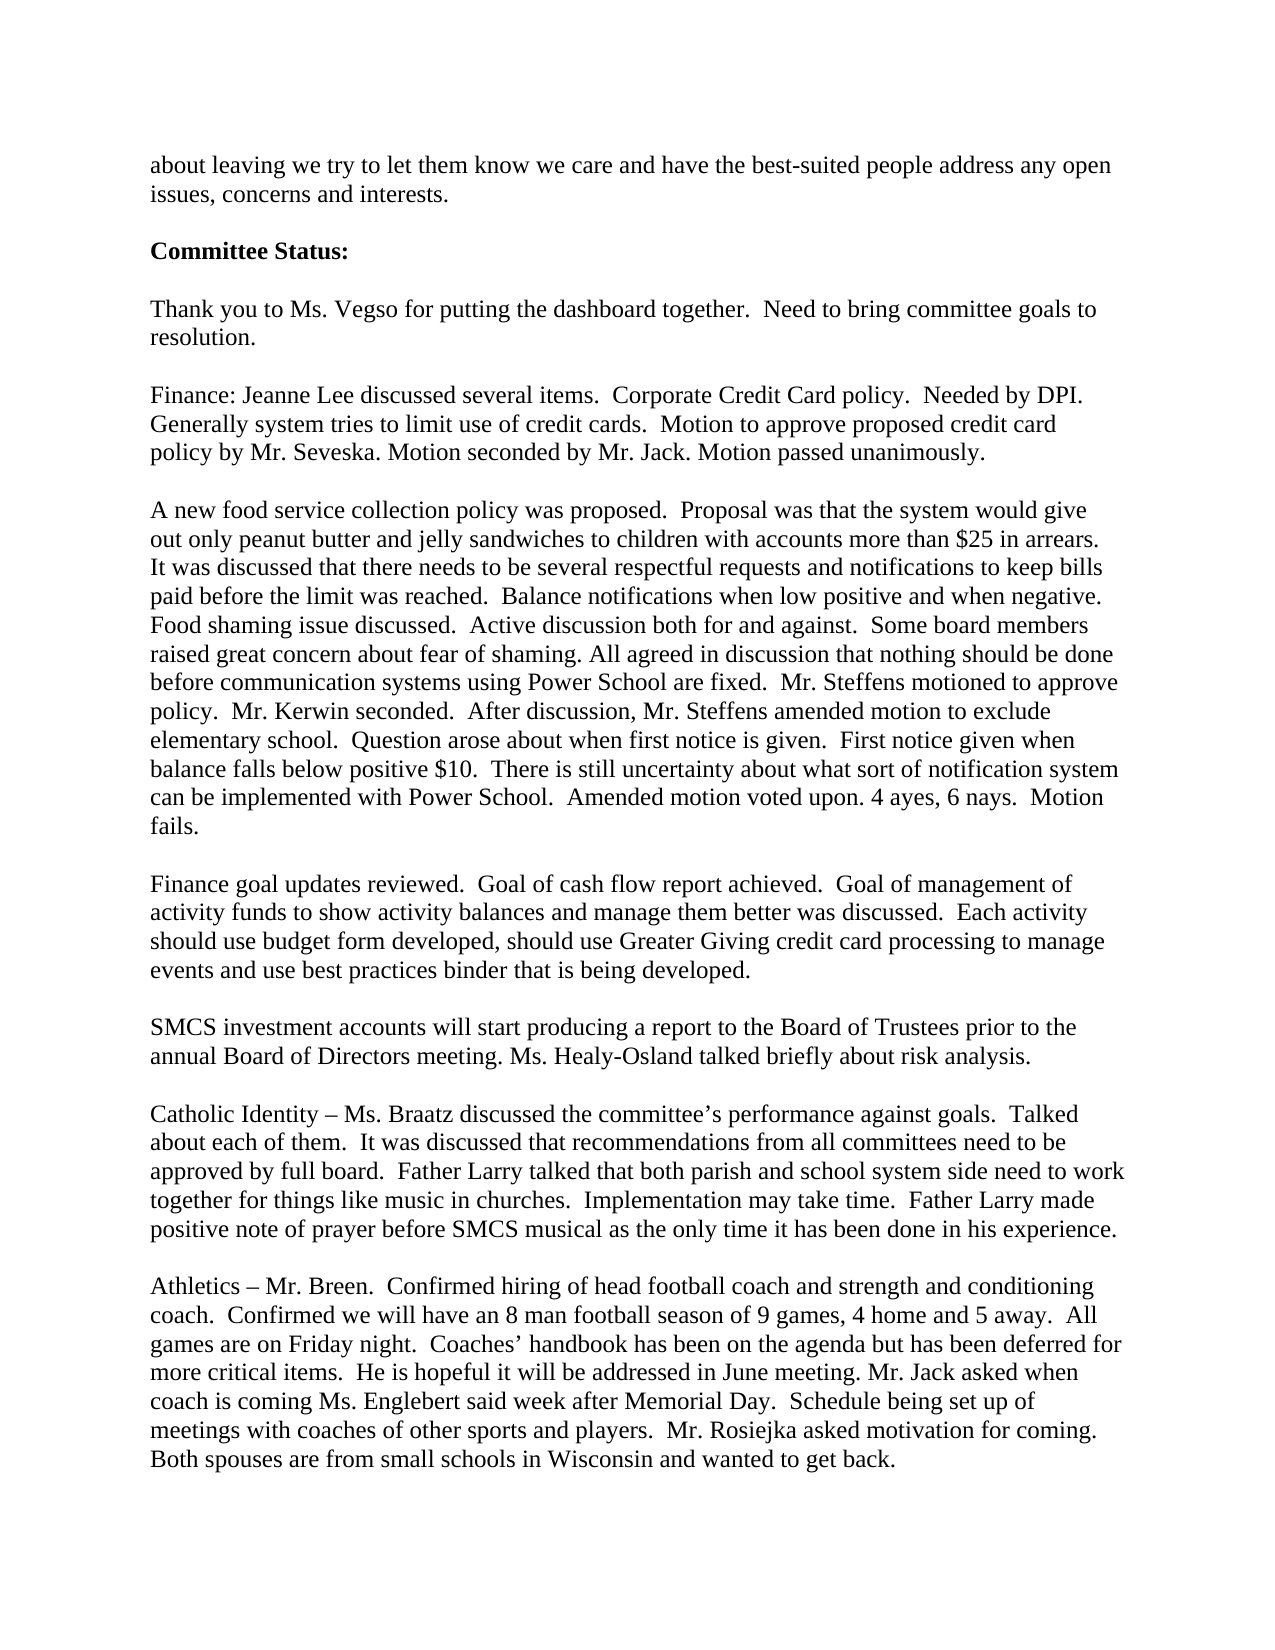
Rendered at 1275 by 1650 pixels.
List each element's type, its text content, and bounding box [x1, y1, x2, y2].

text Thank you to Ms. Vegso for putting the dashboard together. Need to bring committee goals to resolution. [150, 294, 1125, 351]
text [150, 150, 1125, 207]
text Finance: Jeanne Lee discussed several items. Corporate Credit Card policy. Needed by DPI. Generally system tries to limit use of credit cards. Motion to approve proposed credit card policy by Mr. Seveska. Motion seconded by Mr. Jack. Motion passed unanimously. [150, 380, 1125, 466]
text A new food service collection policy was proposed. Proposal was that the system would give out only peanut butter and jelly sandwiches to children with accounts more than $25 in arrears. It was discussed that there needs to be several respectful requests and notifications to keep bills paid before the limit was reached. Balance notifications when low positive and when negative. Food shaming issue discussed. Active discussion both for and against. Some board members raised great concern about fear of shaming. All agreed in discussion that nothing should be done before communication systems using Power School are fixed. Mr. Steffens motioned to approve policy. Mr. Kerwin seconded. After discussion, Mr. Steffens amended motion to exclude elementary school. Question arose about when first notice is given. First notice given when balance falls below positive $10. There is still uncertainty about what sort of notification system can be implemented with Power School. Amended motion voted upon. 4 ayes, 6 nays. Motion fails. [150, 495, 1125, 840]
text SMCS investment accounts will start producing a report to the Board of Trustees prior to the annual Board of Directors meeting. Ms. Healy-Osland talked briefly about risk analysis. [150, 1012, 1125, 1070]
text Finance goal updates reviewed. Goal of cash flow report achieved. Goal of management of activity funds to show activity balances and manage them better was discussed. Each activity should use budget form developed, should use Greater Giving credit card processing to manage events and use best practices binder that is being developed. [150, 869, 1125, 984]
text Athletics – Mr. Breen. Confirmed hiring of head football coach and strength and conditioning coach. Confirmed we will have an 8 man football season of 9 games, 4 home and 5 away. All games are on Friday night. Coaches’ handbook has been on the agenda but has been deferred for more critical items. He is hopeful it will be addressed in June meeting. Mr. Jack asked when coach is coming Ms. Englebert said week after Memorial Day. Schedule being set up of meetings with coaches of other sports and players. Mr. Rosiejka asked motivation for coming. Both spouses are from small schools in Wisconsin and wanted to get back. [150, 1271, 1125, 1472]
text Committee Status: [150, 236, 1125, 265]
text Catholic Identity – Ms. Braatz discussed the committee’s performance against goals. Talked about each of them. It was discussed that recommendations from all committees need to be approved by full board. Father Larry talked that both parish and school system side need to work together for things like music in churches. Implementation may take time. Father Larry made positive note of prayer before SMCS musical as the only time it has been done in his experience. [150, 1099, 1125, 1242]
